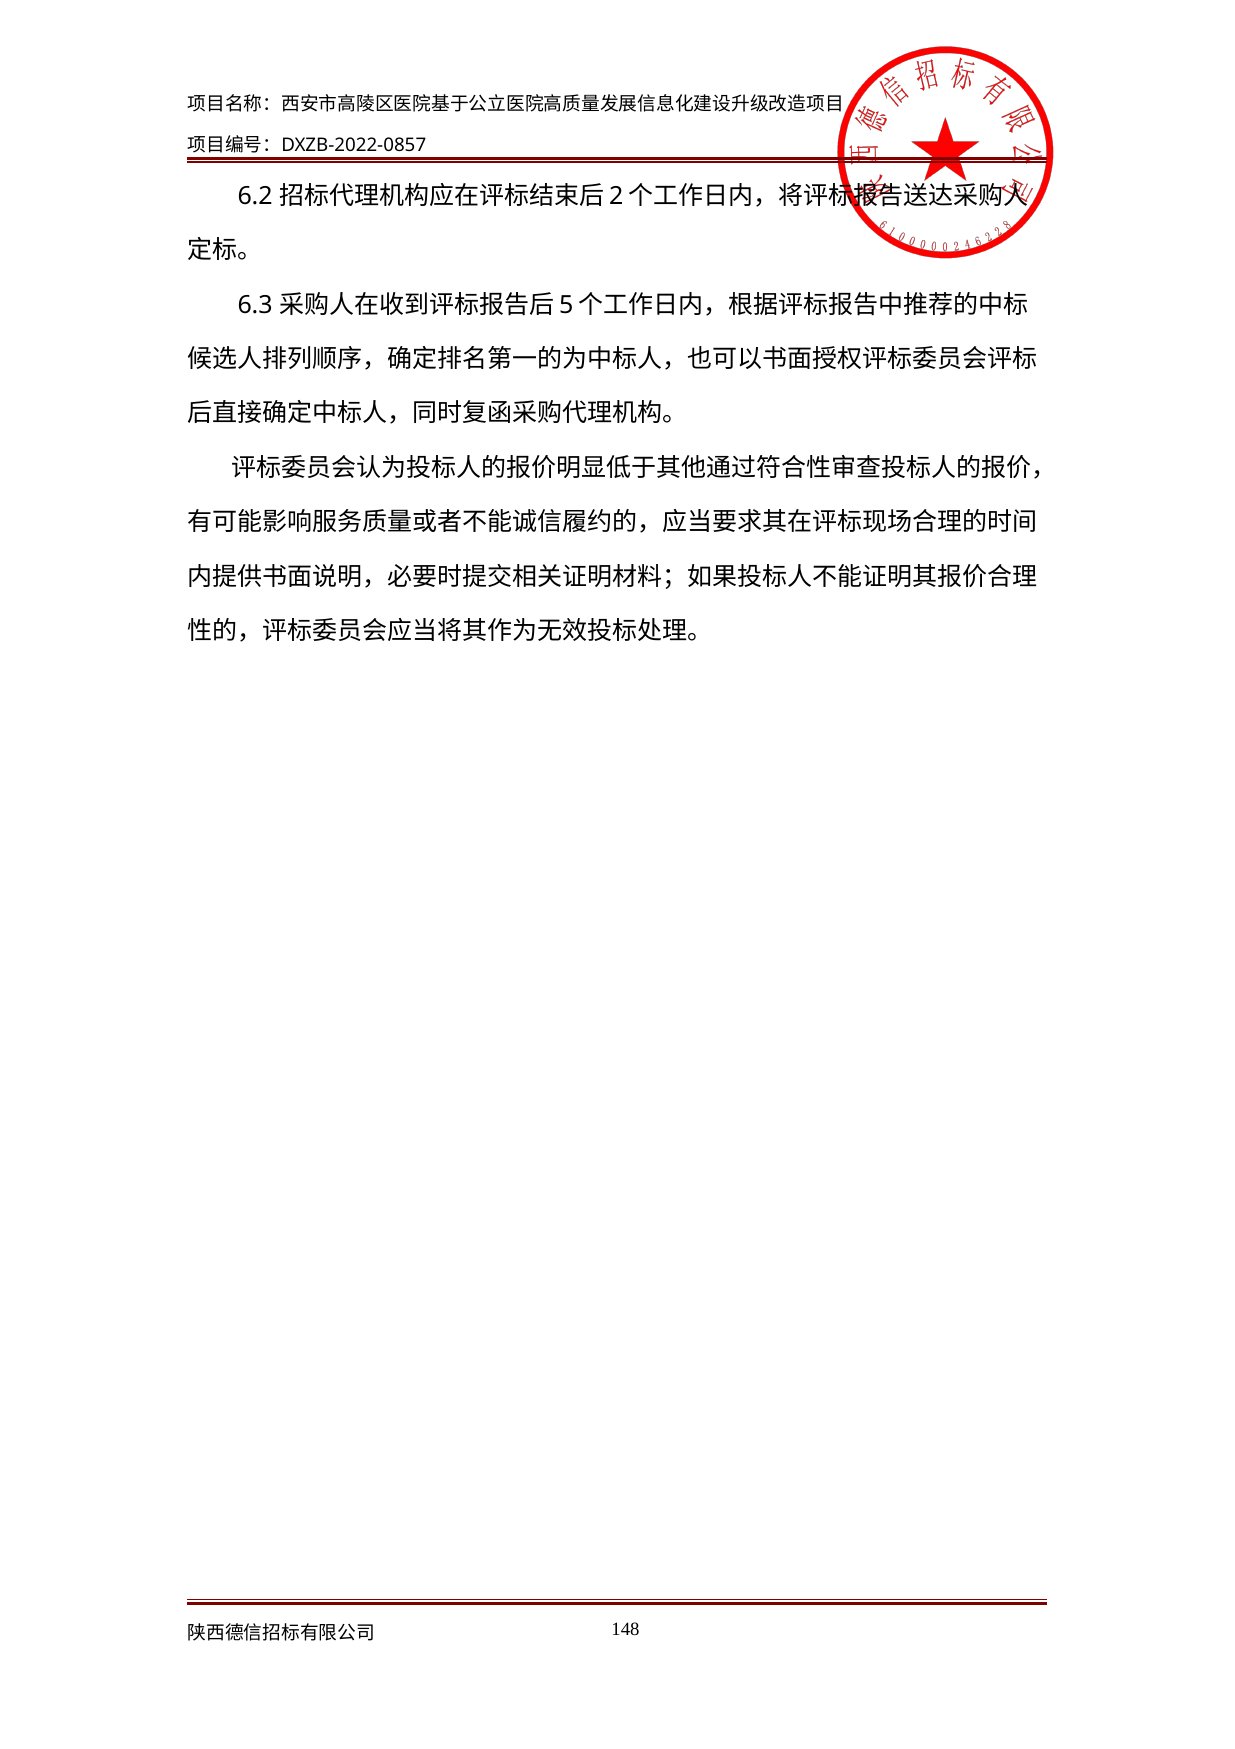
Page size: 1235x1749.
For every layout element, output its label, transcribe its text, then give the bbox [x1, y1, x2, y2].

picture [835, 43, 1057, 262]
text 6.2 招标代理机构应在评标结束后2个工作日内，将评标报告送达采购人定标。 [187, 175, 1047, 266]
text 评标委员会认为投标人的报价明显低于其他通过符合性审查投标人的报价，有可能影响服务质量或者不能诚信履约的，应当要求其在评标现场合理的时间内提供书面说明，必要时提交相关证明材料；如果投标人不能证明其报价合理性的，评标委员会应当将其作为无效投标处理。 [187, 447, 1047, 647]
text 6.3 采购人在收到评标报告后5个工作日内，根据评标报告中推荐的中标候选人排列顺序，确定排名第一的为中标人，也可以书面授权评标委员会评标后直接确定中标人，同时复函采购代理机构。 [187, 284, 1047, 429]
